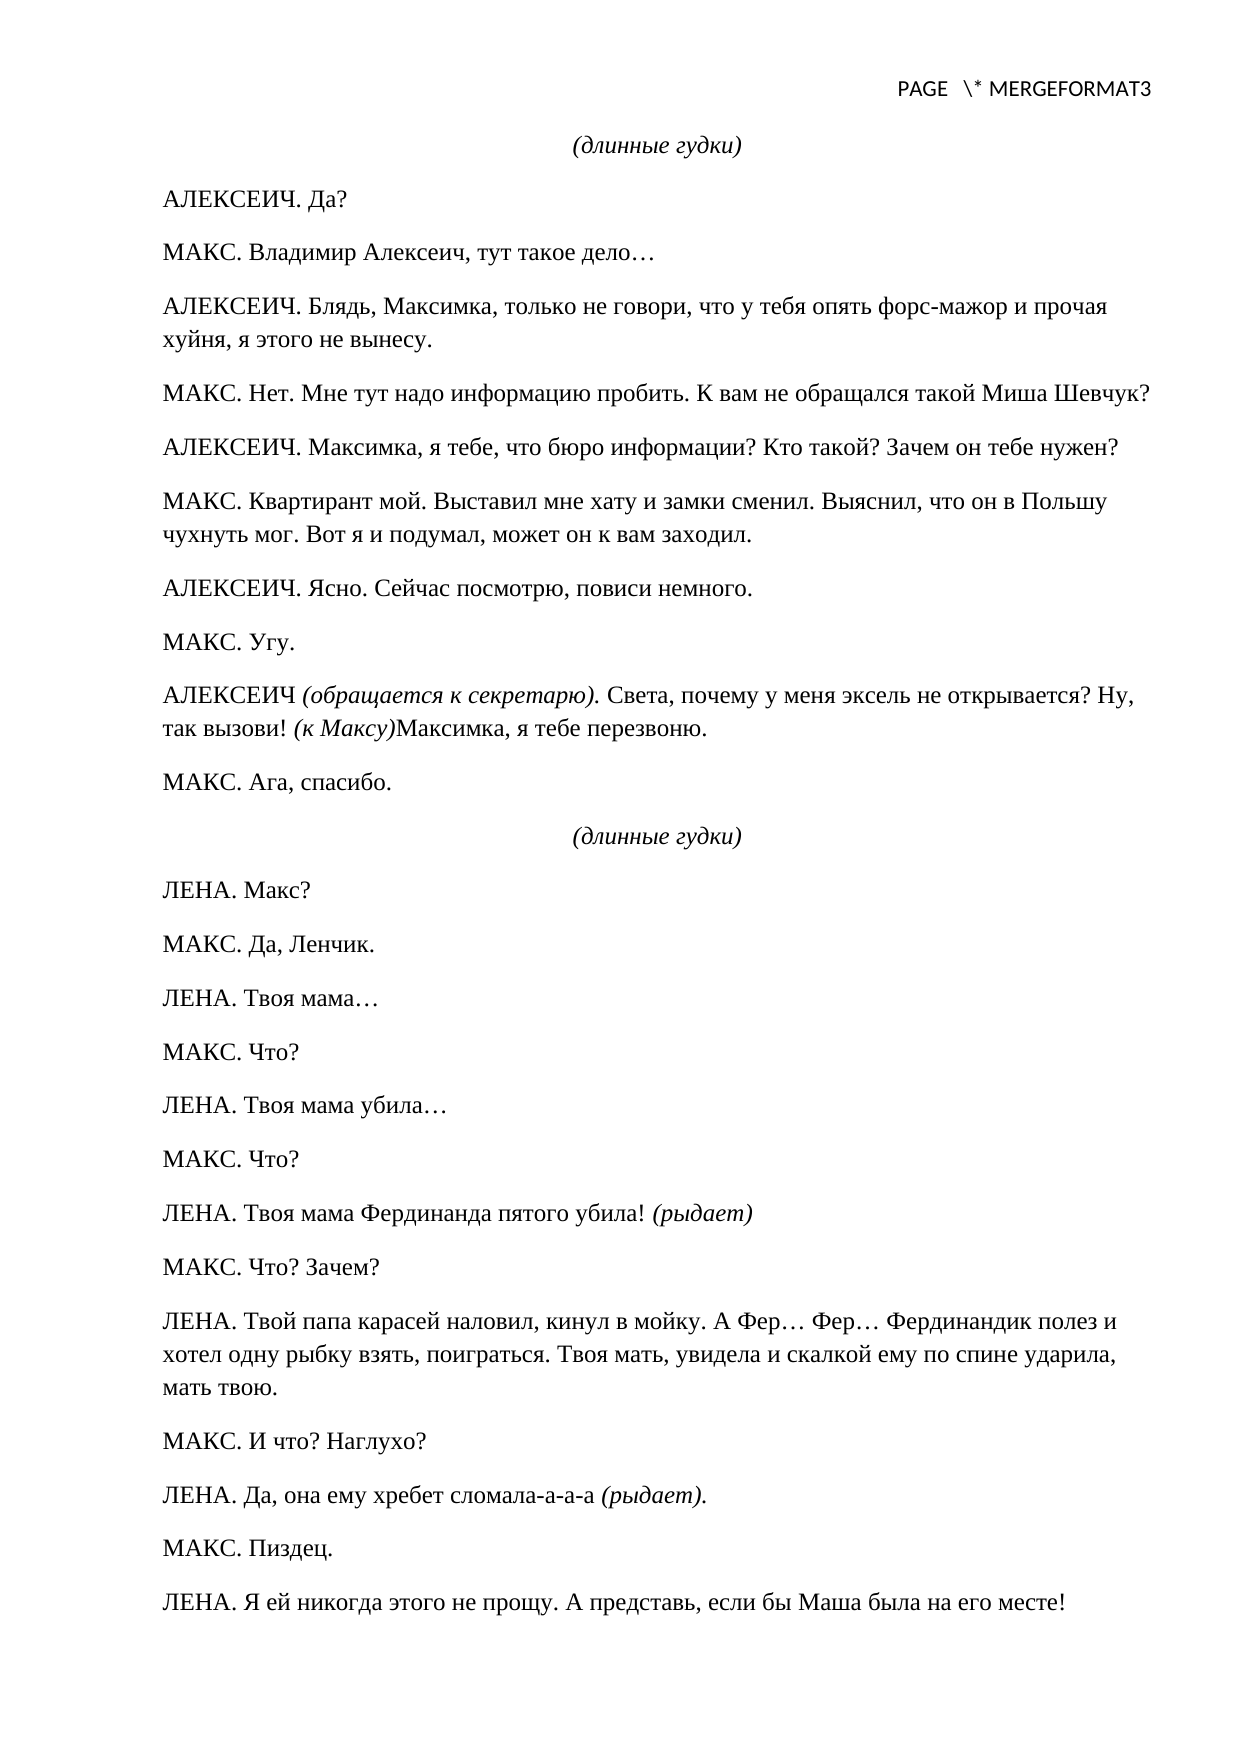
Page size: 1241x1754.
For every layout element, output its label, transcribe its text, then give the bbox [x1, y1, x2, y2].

text МАКС. Пиздец. [162, 1533, 1152, 1562]
text МАКС. Квартирант мой. Выставил мне хату и замки сменил. Выяснил, что он в Польшу чухнуть мог. Вот я и подумал, может он к вам заходил. [162, 486, 1152, 548]
text МАКС. Что? Зачем? [162, 1252, 1152, 1281]
text (длинные гудки) [162, 130, 1152, 158]
text МАКС. Нет. Мне тут надо информацию пробить. К вам не обращался такой Миша Шевчук? [162, 378, 1152, 407]
text МАКС. Владимир Алексеич, тут такое дело… [162, 237, 1152, 266]
text ЛЕНА. Да, она ему хребет сломала-а-а-а (рыдает). [162, 1480, 1152, 1508]
text МАКС. Да, Ленчик. [162, 929, 1152, 958]
text АЛЕКСЕИЧ (обращается к секретарю). Света, почему у меня эксель не открывается? Ну, так вызови! (к Максу)Максимка, я тебе перезвоню. [162, 681, 1152, 742]
text АЛЕКСЕИЧ. Да? [162, 184, 1152, 212]
text МАКС. И что? Наглухо? [162, 1426, 1152, 1454]
text (длинные гудки) [162, 821, 1152, 850]
text АЛЕКСЕИЧ. Максимка, я тебе, что бюро информации? Кто такой? Зачем он тебе нужен? [162, 432, 1152, 461]
text ЛЕНА. Макс? [162, 875, 1152, 904]
text ЛЕНА. Твоя мама убила… [162, 1091, 1152, 1119]
text МАКС. Что? [162, 1037, 1152, 1065]
text АЛЕКСЕИЧ. Ясно. Сейчас посмотрю, повиси немного. [162, 573, 1152, 602]
text МАКС. Что? [162, 1144, 1152, 1173]
text МАКС. Угу. [162, 627, 1152, 655]
text ЛЕНА. Я ей никогда этого не прощу. А представь, если бы Маша была на его месте! [162, 1587, 1152, 1616]
text ЛЕНА. Твоя мама Фердинанда пятого убила! (рыдает) [162, 1198, 1152, 1227]
text МАКС. Ага, спасибо. [162, 767, 1152, 796]
text ЛЕНА. Твой папа карасей наловил, кинул в мойку. А Фер… Фер… Фердинандик полез и хотел одну рыбку взять, поиграться. Твоя мать, увидела и скалкой ему по спине ударила, мать твою. [162, 1306, 1152, 1401]
text АЛЕКСЕИЧ. Блядь, Максимка, только не говори, что у тебя опять форс-мажор и прочая хуйня, я этого не вынесу. [162, 291, 1152, 353]
text ЛЕНА. Твоя мама… [162, 983, 1152, 1012]
